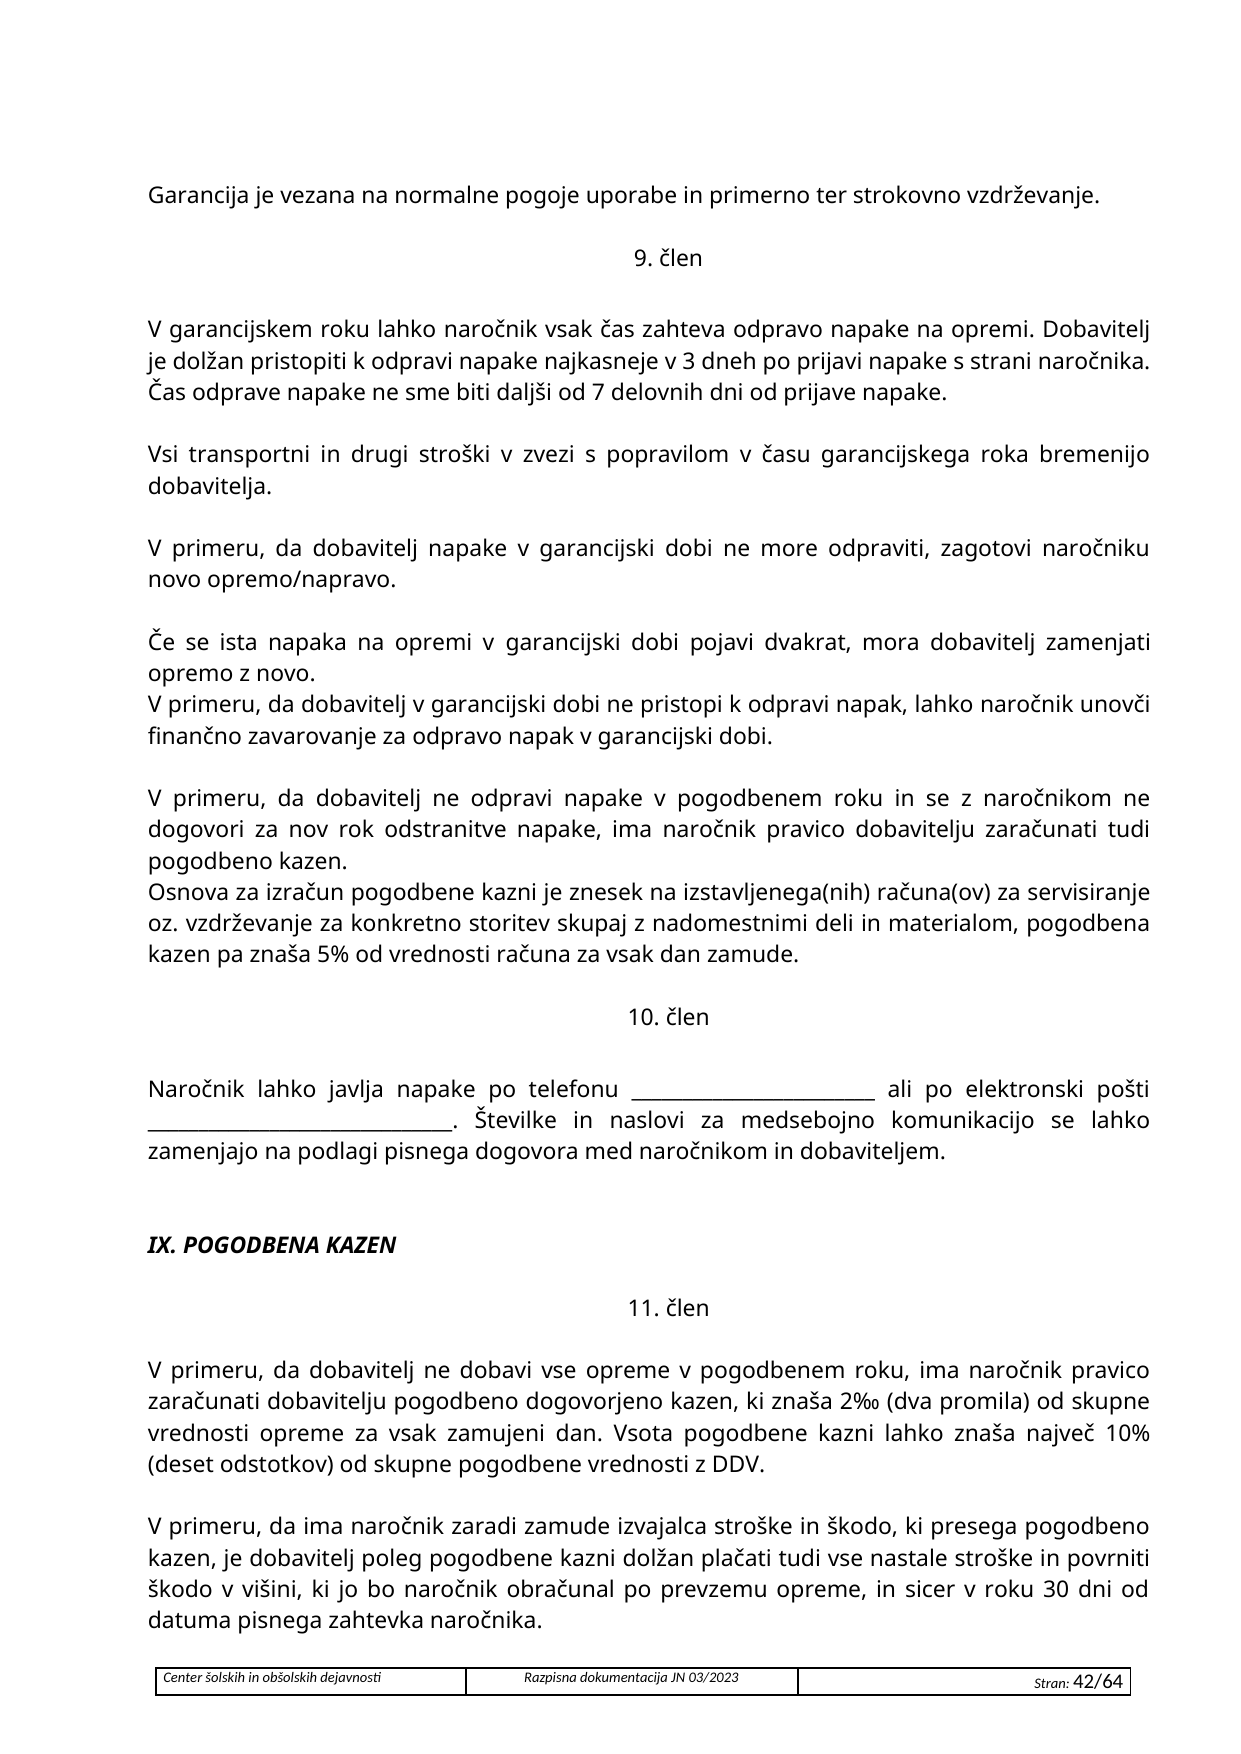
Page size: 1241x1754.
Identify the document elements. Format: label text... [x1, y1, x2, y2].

text V primeru, da dobavitelj v garancijski dobi ne pristopi k odpravi napak, lahko naročnik unovči finančno zavarovanje za odpravo napak v garancijski dobi. [148, 688, 1152, 751]
text IX. POGODBENA KAZEN [148, 1229, 1152, 1260]
list V primeru, da dobavitelj ne odpravi napake v pogodbenem roku in se z naročnikom ne dogovori za nov rok odstranitve napake, ima naročnik pravico dobavitelju zaračunati tudi pogodbeno kazen. [148, 782, 1152, 876]
list Garancija je vezana na normalne pogoje uporabe in primerno ter strokovno vzdrževanje. [148, 179, 1152, 210]
list V primeru, da ima naročnik zaradi zamude izvajalca stroške in škodo, ki presega pogodbeno kazen, je dobavitelj poleg pogodbene kazni dolžan plačati tudi vse nastale stroške in povrniti škodo v višini, ki jo bo naročnik obračunal po prevzemu opreme, in sicer v roku 30 dni od datuma pisnega zahtevka naročnika. [148, 1510, 1152, 1635]
text 11. člen [185, 1291, 1152, 1323]
list V primeru, da dobavitelj ne dobavi vse opreme v pogodbenem roku, ima naročnik pravico zaračunati dobavitelju pogodbeno dogovorjeno kazen, ki znaša 2‰ (dva promila) od skupne vrednosti opreme za vsak zamujeni dan. Vsota pogodbene kazni lahko znaša največ 10% (deset odstotkov) od skupne pogodbene vrednosti z DDV. [148, 1354, 1152, 1479]
text Naročnik lahko javlja napake po telefonu ________________________ ali po elektronski pošti ______________________________. Številke in naslovi za medsebojno komunikacijo se lahko zamenjajo na podlagi pisnega dogovora med naročnikom in dobaviteljem. [148, 1073, 1152, 1166]
text Če se ista napaka na opremi v garancijski dobi pojavi dvakrat, mora dobavitelj zamenjati opremo z novo. [148, 626, 1152, 688]
text Osnova za izračun pogodbene kazni je znesek na izstavljenega(nih) računa(ov) za servisiranje oz. vzdrževanje za konkretno storitev skupaj z nadomestnimi deli in materialom, pogodbena kazen pa znaša 5% od vrednosti računa za vsak dan zamude. [148, 876, 1152, 969]
text V garancijskem roku lahko naročnik vsak čas zahteva odpravo napake na opremi. Dobavitelj je dolžan pristopiti k odpravi napake najkasneje v 3 dneh po prijavi napake s strani naročnika. Čas odprave napake ne sme biti daljši od 7 delovnih dni od prijave napake. [148, 313, 1152, 407]
text 10. člen [185, 1001, 1152, 1032]
text V primeru, da dobavitelj napake v garancijski dobi ne more odpraviti, zagotovi naročniku novo opremo/napravo. [148, 532, 1152, 594]
text 9. člen [185, 241, 1152, 273]
text Vsi transportni in drugi stroški v zvezi s popravilom v času garancijskega roka bremenijo dobavitelja. [148, 438, 1152, 501]
